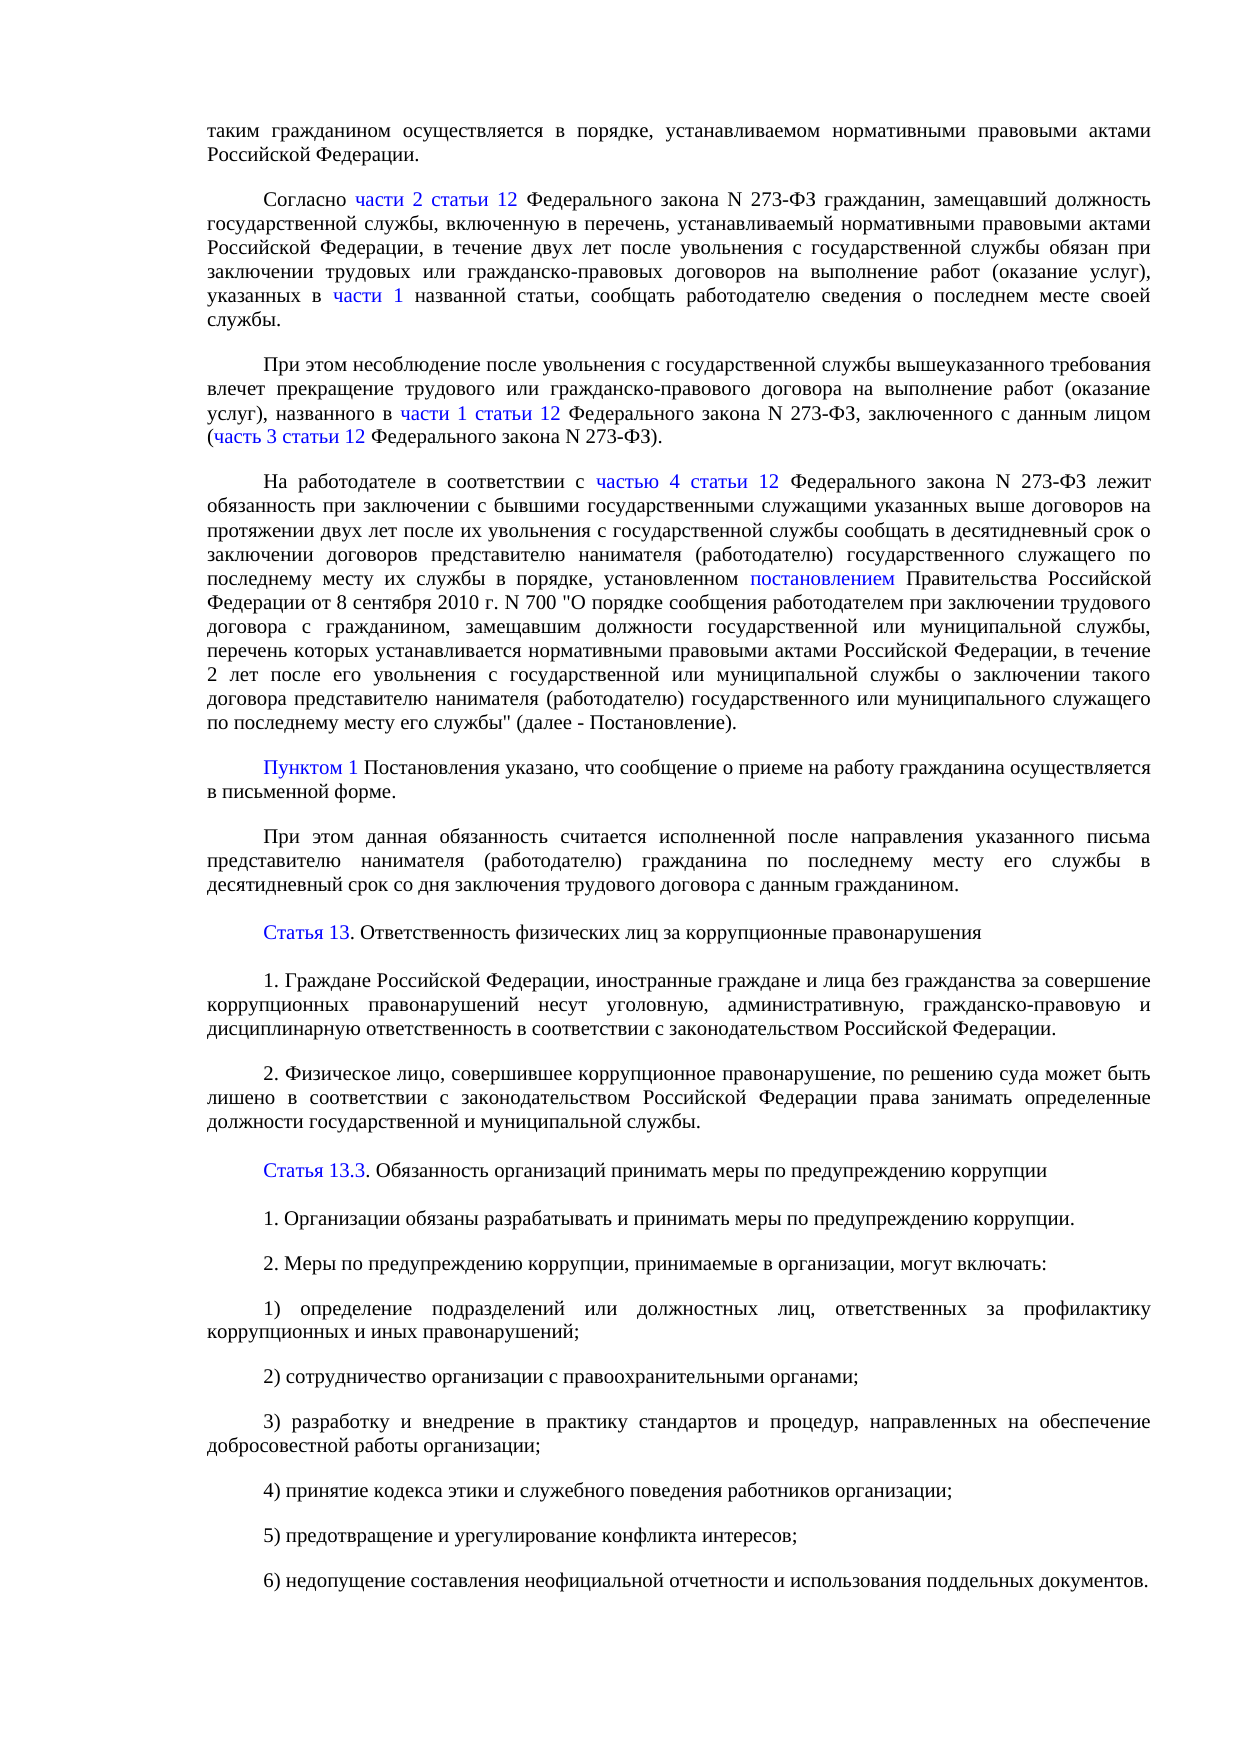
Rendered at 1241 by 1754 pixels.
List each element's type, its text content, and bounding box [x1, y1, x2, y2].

text 2. Физическое лицо, совершившее коррупционное правонарушение, по решению суда может быть лишено в соответствии с законодательством Российской Федерации права занимать определенные должности государственной и муниципальной службы. [207, 1061, 1152, 1133]
text 4) принятие кодекса этики и служебного поведения работников организации; [207, 1478, 1152, 1502]
text Пунктом 1 Постановления указано, что сообщение о приеме на работу гражданина осуществляется в письменной форме. [207, 755, 1152, 803]
text Статья 13.3. Обязанность организаций принимать меры по предупреждению коррупции [207, 1157, 1152, 1182]
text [207, 118, 1152, 166]
text 1. Граждане Российской Федерации, иностранные граждане и лица без гражданства за совершение коррупционных правонарушений несут уголовную, административную, гражданско-правовую и дисциплинарную ответственность в соответствии с законодательством Российской Федерации. [207, 968, 1152, 1040]
text При этом несоблюдение после увольнения с государственной службы вышеуказанного требования влечет прекращение трудового или гражданско-правового договора на выполнение работ (оказание услуг), названного в части 1 статьи 12 Федерального закона N 273-ФЗ, заключенного с данным лицом (часть 3 статьи 12 Федерального закона N 273-ФЗ). [207, 352, 1152, 448]
text Статья 13. Ответственность физических лиц за коррупционные правонарушения [207, 920, 1152, 944]
text При этом данная обязанность считается исполненной после направления указанного письма представителю нанимателя (работодателю) гражданина по последнему месту его службы в десятидневный срок со дня заключения трудового договора с данным гражданином. [207, 824, 1152, 896]
text 1) определение подразделений или должностных лиц, ответственных за профилактику коррупционных и иных правонарушений; [207, 1295, 1152, 1343]
text На работодателе в соответствии с частью 4 статьи 12 Федерального закона N 273-ФЗ лежит обязанность при заключении с бывшими государственными служащими указанных выше договоров на протяжении двух лет после их увольнения с государственной службы сообщать в десятидневный срок о заключении договоров представителю нанимателя (работодателю) государственного служащего по последнему месту их службы в порядке, установленном постановлением Правительства Российской Федерации от 8 сентября 2010 г. N 700 "О порядке сообщения работодателем при заключении трудового договора с гражданином, замещавшим должности государственной или муниципальной службы, перечень которых устанавливается нормативными правовыми актами Российской Федерации, в течение 2 лет после его увольнения с государственной или муниципальной службы о заключении такого договора представителю нанимателя (работодателю) государственного или муниципального служащего по последнему месту его службы" (далее - Постановление). [207, 469, 1152, 734]
text 3) разработку и внедрение в практику стандартов и процедур, направленных на обеспечение добросовестной работы организации; [207, 1409, 1152, 1457]
text 2. Меры по предупреждению коррупции, принимаемые в организации, могут включать: [207, 1251, 1152, 1274]
text 6) недопущение составления неофициальной отчетности и использования поддельных документов. [207, 1568, 1152, 1592]
text Согласно части 2 статьи 12 Федерального закона N 273-ФЗ гражданин, замещавший должность государственной службы, включенную в перечень, устанавливаемый нормативными правовыми актами Российской Федерации, в течение двух лет после увольнения с государственной службы обязан при заключении трудовых или гражданско-правовых договоров на выполнение работ (оказание услуг), указанных в части 1 названной статьи, сообщать работодателю сведения о последнем месте своей службы. [207, 187, 1152, 331]
text 2) сотрудничество организации с правоохранительными органами; [207, 1364, 1152, 1388]
text 5) предотвращение и урегулирование конфликта интересов; [207, 1523, 1152, 1547]
text 1. Организации обязаны разрабатывать и принимать меры по предупреждению коррупции. [207, 1206, 1152, 1230]
